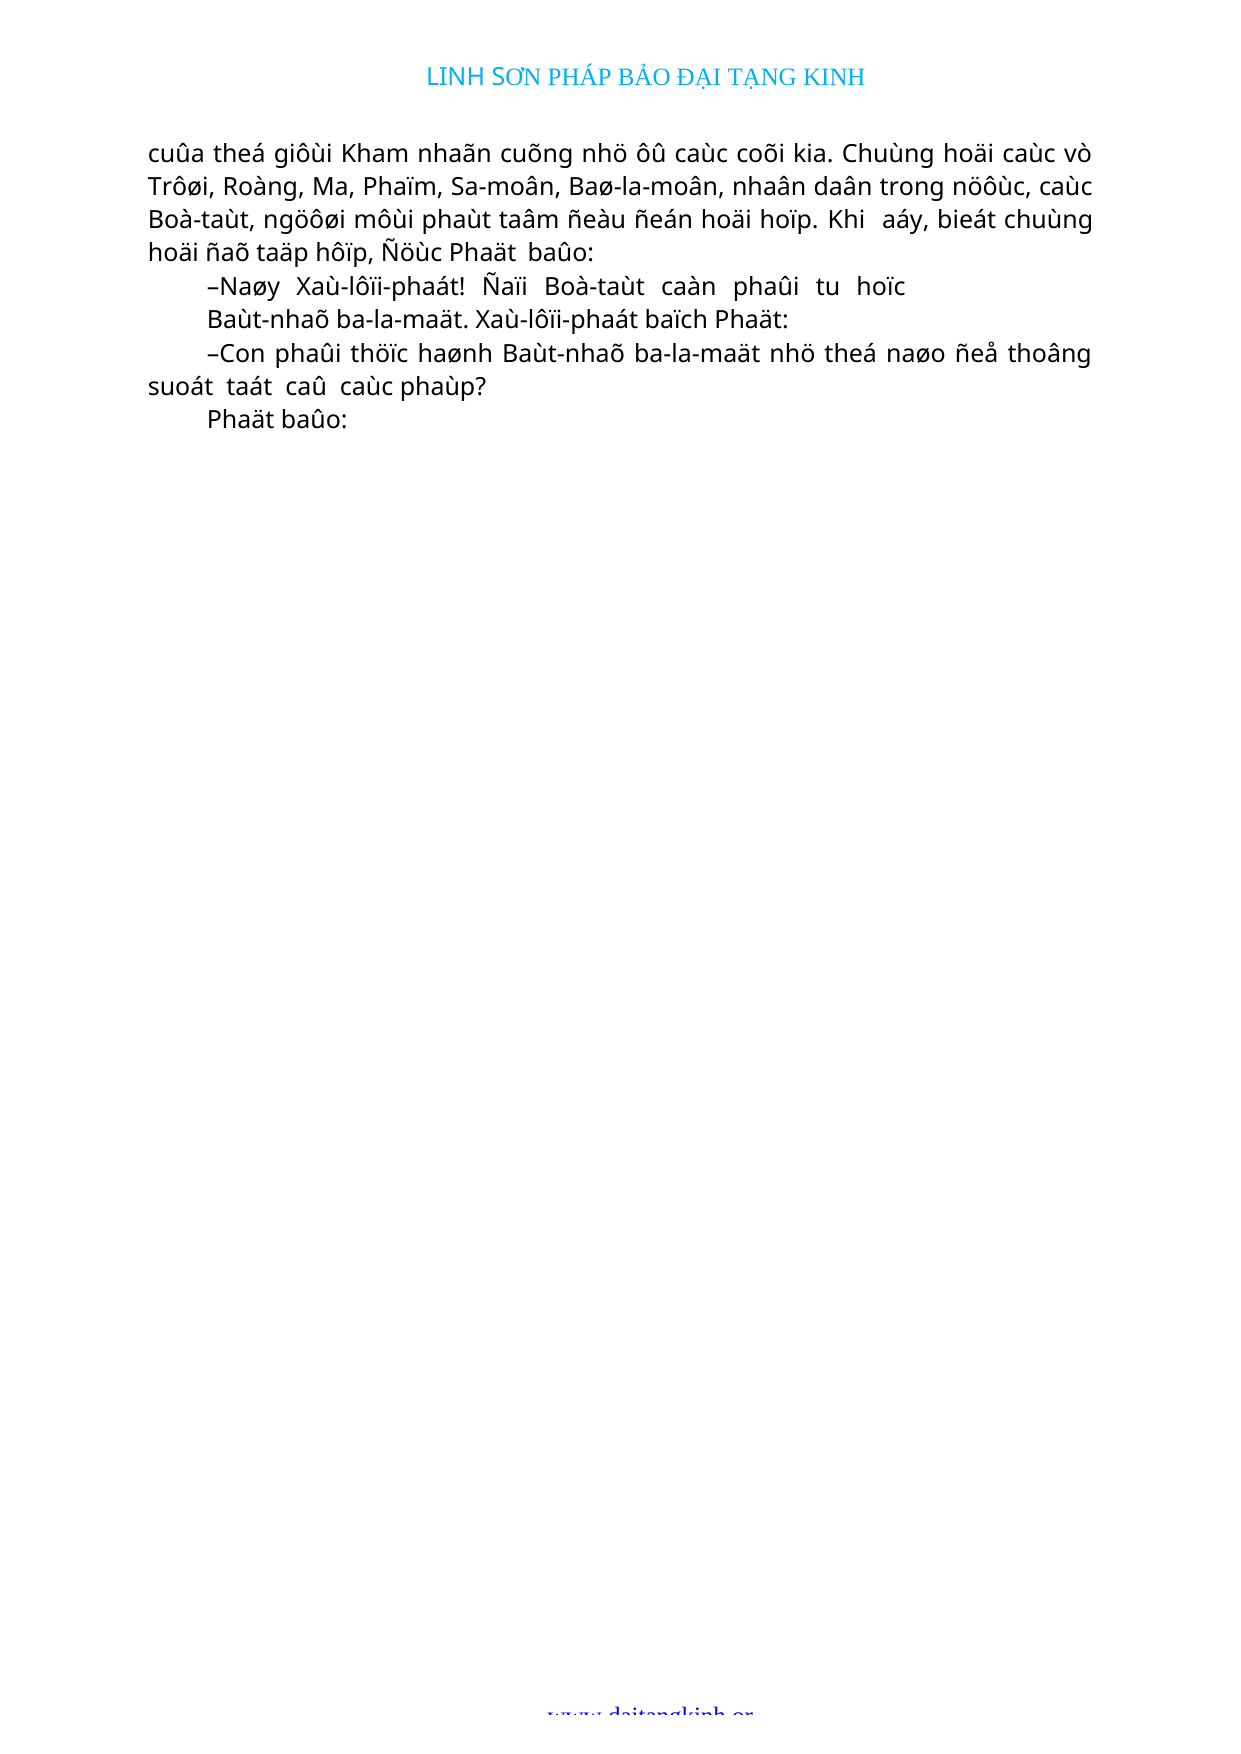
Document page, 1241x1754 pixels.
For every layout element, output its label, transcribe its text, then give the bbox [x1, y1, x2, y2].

text –Con phaûi thöïc haønh Baùt-nhaõ ba-la-maät nhö theá naøo ñeå thoâng suoát taát caû caùc phaùp? [148, 336, 1093, 403]
text Phaät baûo: [207, 403, 1105, 434]
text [148, 135, 1093, 269]
text –Naøy Xaù-lôïi-phaát! Ñaïi Boà-taùt caàn phaûi tu hoïc Baùt-nhaõ ba-la-maät. Xaù-lôïi-phaát baïch Phaät: [207, 269, 906, 336]
